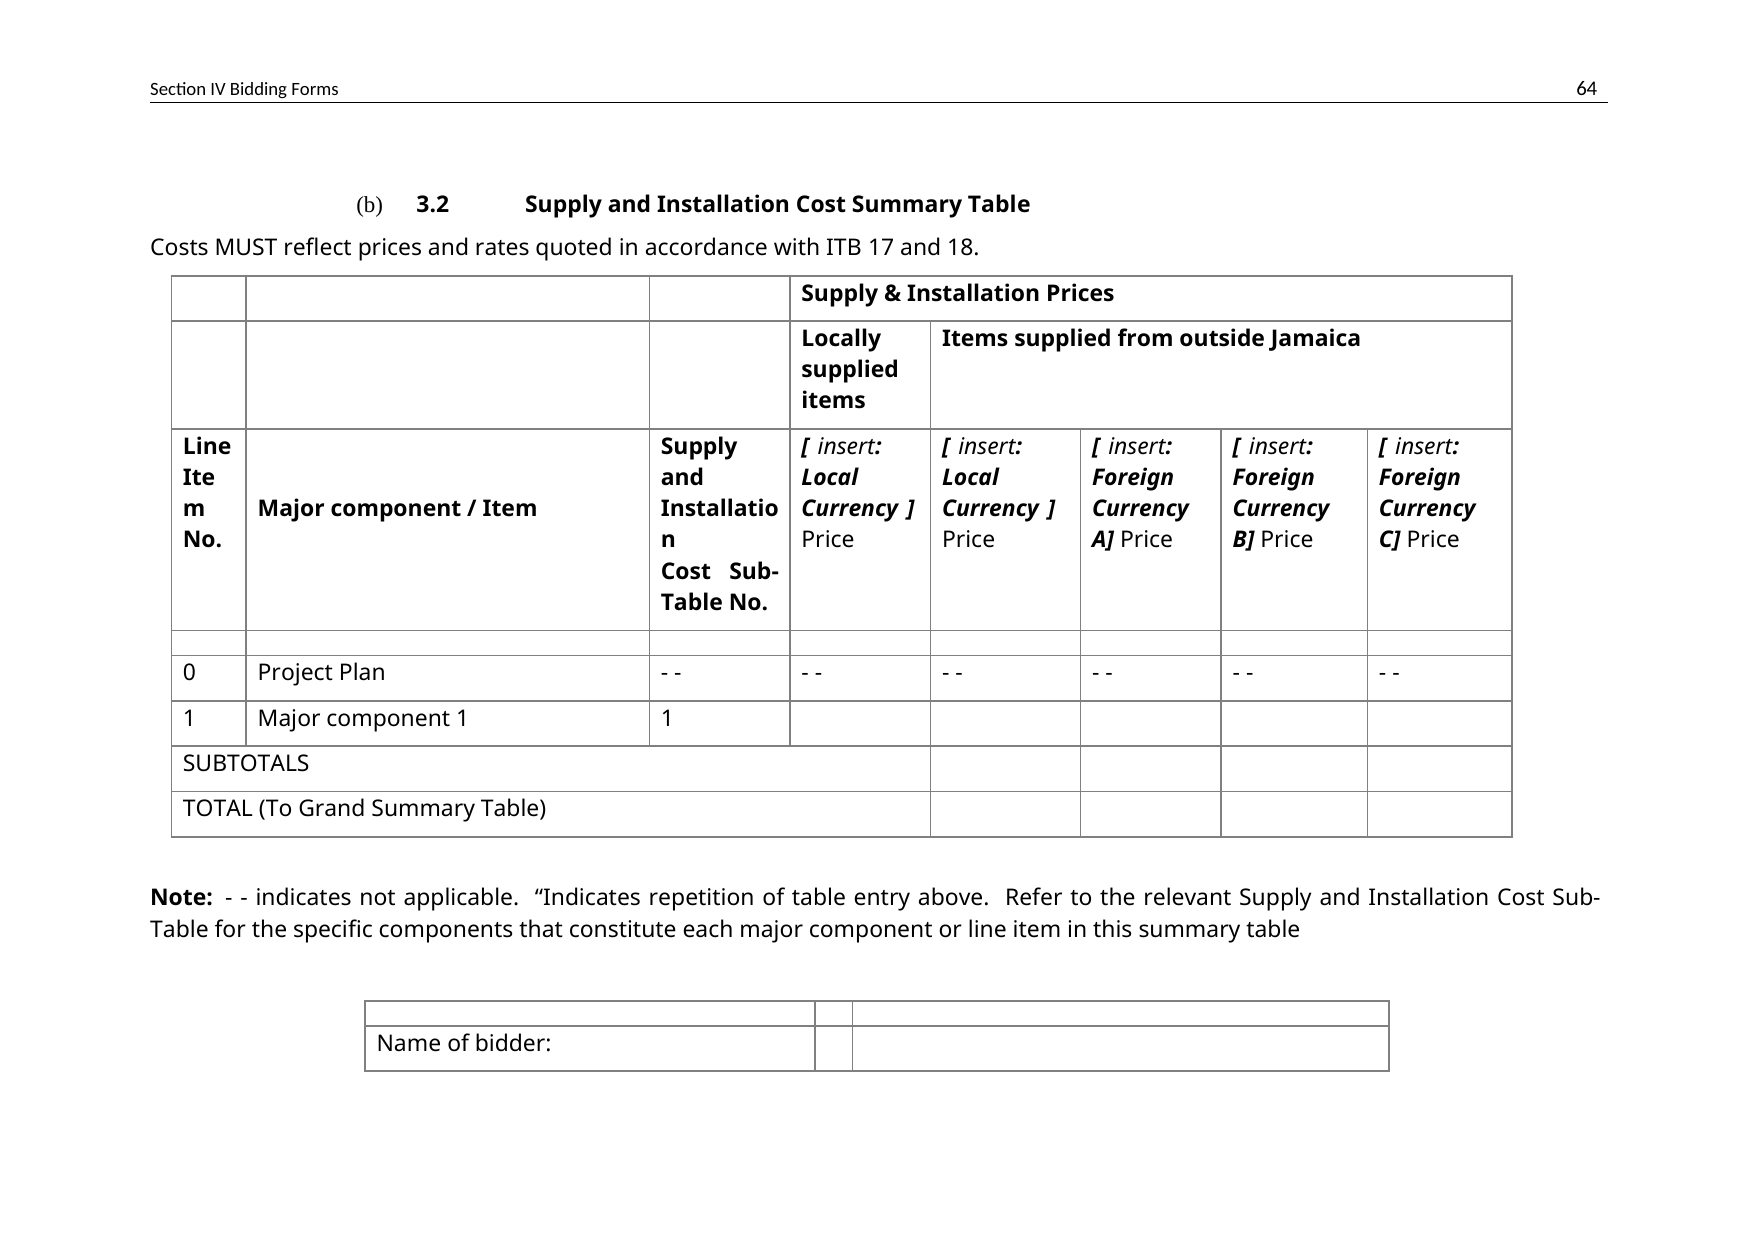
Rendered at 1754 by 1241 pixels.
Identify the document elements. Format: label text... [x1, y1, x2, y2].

table_cell [931, 792, 1080, 836]
table_cell Project Plan [247, 656, 649, 700]
table_header [650, 277, 789, 320]
table_cell [247, 631, 649, 655]
table_cell [1081, 747, 1220, 791]
table_cell SUBTOTALS [172, 747, 930, 791]
list 3.2 Supply and Installation Cost Summary Table [356, 187, 1604, 219]
table_cell [ insert: Local Currency ] Price [791, 430, 930, 630]
text Costs MUST reflect prices and rates quoted in accordance with ITB 17 and 18. [150, 231, 1604, 262]
table_cell - - [650, 656, 789, 700]
table_header Supply & Installation Prices [791, 277, 1511, 320]
table_cell - - [1222, 656, 1367, 700]
table_header [853, 1002, 1388, 1025]
table_cell Line Item No. [172, 430, 245, 630]
table_cell - - [791, 656, 930, 700]
table_cell [1081, 792, 1220, 836]
table_cell Major component 1 [247, 702, 649, 745]
table_header [247, 277, 649, 320]
table_cell Supply and Installation Cost Sub-Table No. [650, 430, 789, 630]
table_cell [931, 631, 1080, 655]
table_cell [650, 631, 789, 655]
table_cell [1368, 702, 1511, 745]
table_cell 1 [650, 702, 789, 745]
table_header [366, 1002, 814, 1025]
table_cell [791, 631, 930, 655]
table_cell Name of bidder: [366, 1027, 814, 1070]
table_cell [931, 702, 1080, 745]
table_cell [247, 322, 649, 428]
table_cell [1368, 747, 1511, 791]
table_cell Items supplied from outside Jamaica [931, 322, 1511, 428]
table_header [816, 1002, 852, 1025]
table_cell [172, 631, 245, 655]
table_cell [ insert: Foreign Currency A] Price [1081, 430, 1220, 630]
table_cell [1222, 702, 1367, 745]
table_cell [1368, 631, 1511, 655]
table_cell [1081, 702, 1220, 745]
table_cell TOTAL (To Grand Summary Table) [172, 792, 930, 836]
table_cell [ insert: Foreign Currency B] Price [1222, 430, 1367, 630]
table_cell - - [1081, 656, 1220, 700]
table_cell 1 [172, 702, 245, 745]
table_cell [1222, 792, 1367, 836]
table_cell [791, 702, 930, 745]
table_header [172, 277, 245, 320]
table_cell [931, 747, 1080, 791]
table_cell [650, 322, 789, 428]
table_cell - - [1368, 656, 1511, 700]
text Note: - - indicates not applicable. “Indicates repetition of table entry above. Refer to the relevant Supply and Installation Cost Sub-Table for the specific components that constitute each major component or line item in this summary table [150, 881, 1604, 944]
table_cell [ insert: Local Currency ] Price [931, 430, 1080, 630]
table_cell [1081, 631, 1220, 655]
table_cell [172, 322, 245, 428]
table_cell [1368, 792, 1511, 836]
table_cell - - [931, 656, 1080, 700]
table_cell [ insert: Foreign Currency C] Price [1368, 430, 1511, 630]
table_cell [816, 1027, 852, 1070]
table_cell 0 [172, 656, 245, 700]
table_cell Major component / Item [247, 430, 649, 630]
table_cell [1222, 631, 1367, 655]
table_cell [1222, 747, 1367, 791]
table_cell Locally supplied items [791, 322, 930, 428]
table_cell [853, 1027, 1388, 1070]
